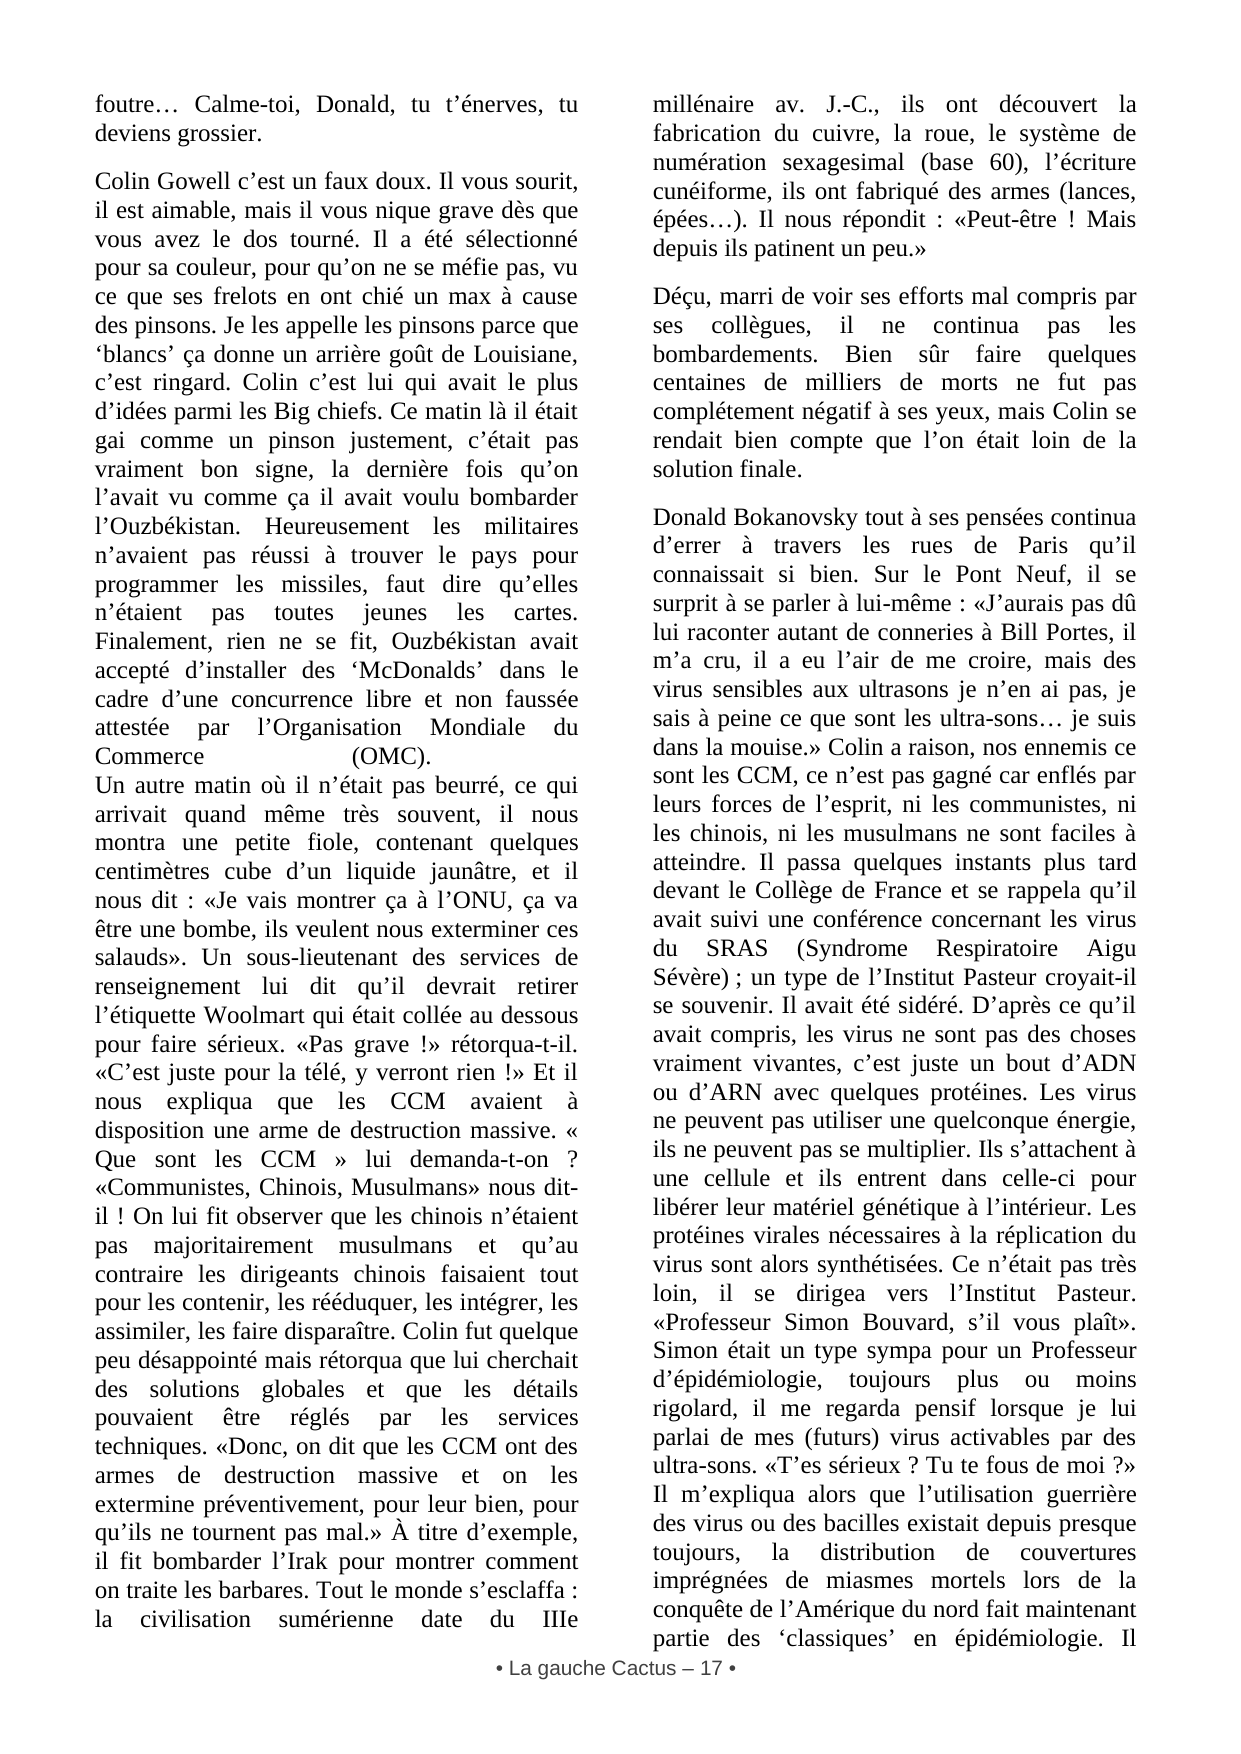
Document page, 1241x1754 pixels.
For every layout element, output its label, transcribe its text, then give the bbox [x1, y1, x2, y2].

text Déçu, marri de voir ses efforts mal compris par ses collègues, il ne continua pas les bombardements. Bien sûr faire quelques centaines de milliers de morts ne fut pas complétement négatif à ses yeux, mais Colin se rendait bien compte que l’on était loin de la solution finale. [653, 281, 1137, 482]
text Colin Gowell c’est un faux doux. Il vous sourit, il est aimable, mais il vous nique grave dès que vous avez le dos tourné. Il a été sélectionné pour sa couleur, pour qu’on ne se méfie pas, vu ce que ses frelots en ont chié un max à cause des pinsons. Je les appelle les pinsons parce que ‘blancs’ ça donne un arrière goût de Louisiane, c’est ringard. Colin c’est lui qui avait le plus d’idées parmi les Big chiefs. Ce matin là il était gai comme un pinson justement, c’était pas vraiment bon signe, la dernière fois qu’on l’avait vu comme ça il avait voulu bombarder l’Ouzbékistan. Heureusement les militaires n’avaient pas réussi à trouver le pays pour programmer les missiles, faut dire qu’elles n’étaient pas toutes jeunes les cartes. Finalement, rien ne se fit, Ouzbékistan avait accepté d’installer des ‘McDonalds’ dans le cadre d’une concurrence libre et non faussée attestée par l’Organisation Mondiale du Commerce (OMC). Un autre matin où il n’était pas beurré, ce qui arrivait quand même très souvent, il nous montra une petite fiole, contenant quelques centimètres cube d’un liquide jaunâtre, et il nous dit : «Je vais montrer ça à l’ONU, ça va être une bombe, ils veulent nous exterminer ces salauds». Un sous-lieutenant des services de renseignement lui dit qu’il devrait retirer l’étiquette Woolmart qui était collée au dessous pour faire sérieux. «Pas grave !» rétorqua-t-il. «C’est juste pour la télé, y verront rien !» Et il nous expliqua que les CCM avaient à disposition une arme de destruction massive. « Que sont les CCM » lui demanda-t-on ? «Communistes, Chinois, Musulmans» nous dit-il ! On lui fit observer que les chinois n’étaient pas majoritairement musulmans et qu’au contraire les dirigeants chinois faisaient tout pour les contenir, les rééduquer, les intégrer, les assimiler, les faire disparaître. Colin fut quelque peu désappointé mais rétorqua que lui cherchait des solutions globales et que les détails pouvaient être réglés par les services techniques. «Donc, on dit que les CCM ont des armes de destruction massive et on les extermine préventivement, pour leur bien, pour qu’ils ne tournent pas mal.» À titre d’exemple, il fit bombarder l’Irak pour montrer comment on traite les barbares. Tout le monde s’esclaffa : la civilisation sumérienne date du IIIe millénaire av. J.-C., ils ont découvert la fabrication du cuivre, la roue, le système de numération sexagesimal (base 60), l’écriture cunéiforme, ils ont fabriqué des armes (lances, épées…). Il nous répondit : «Peut-être ! Mais depuis ils patinent un peu.» [94, 166, 579, 1632]
